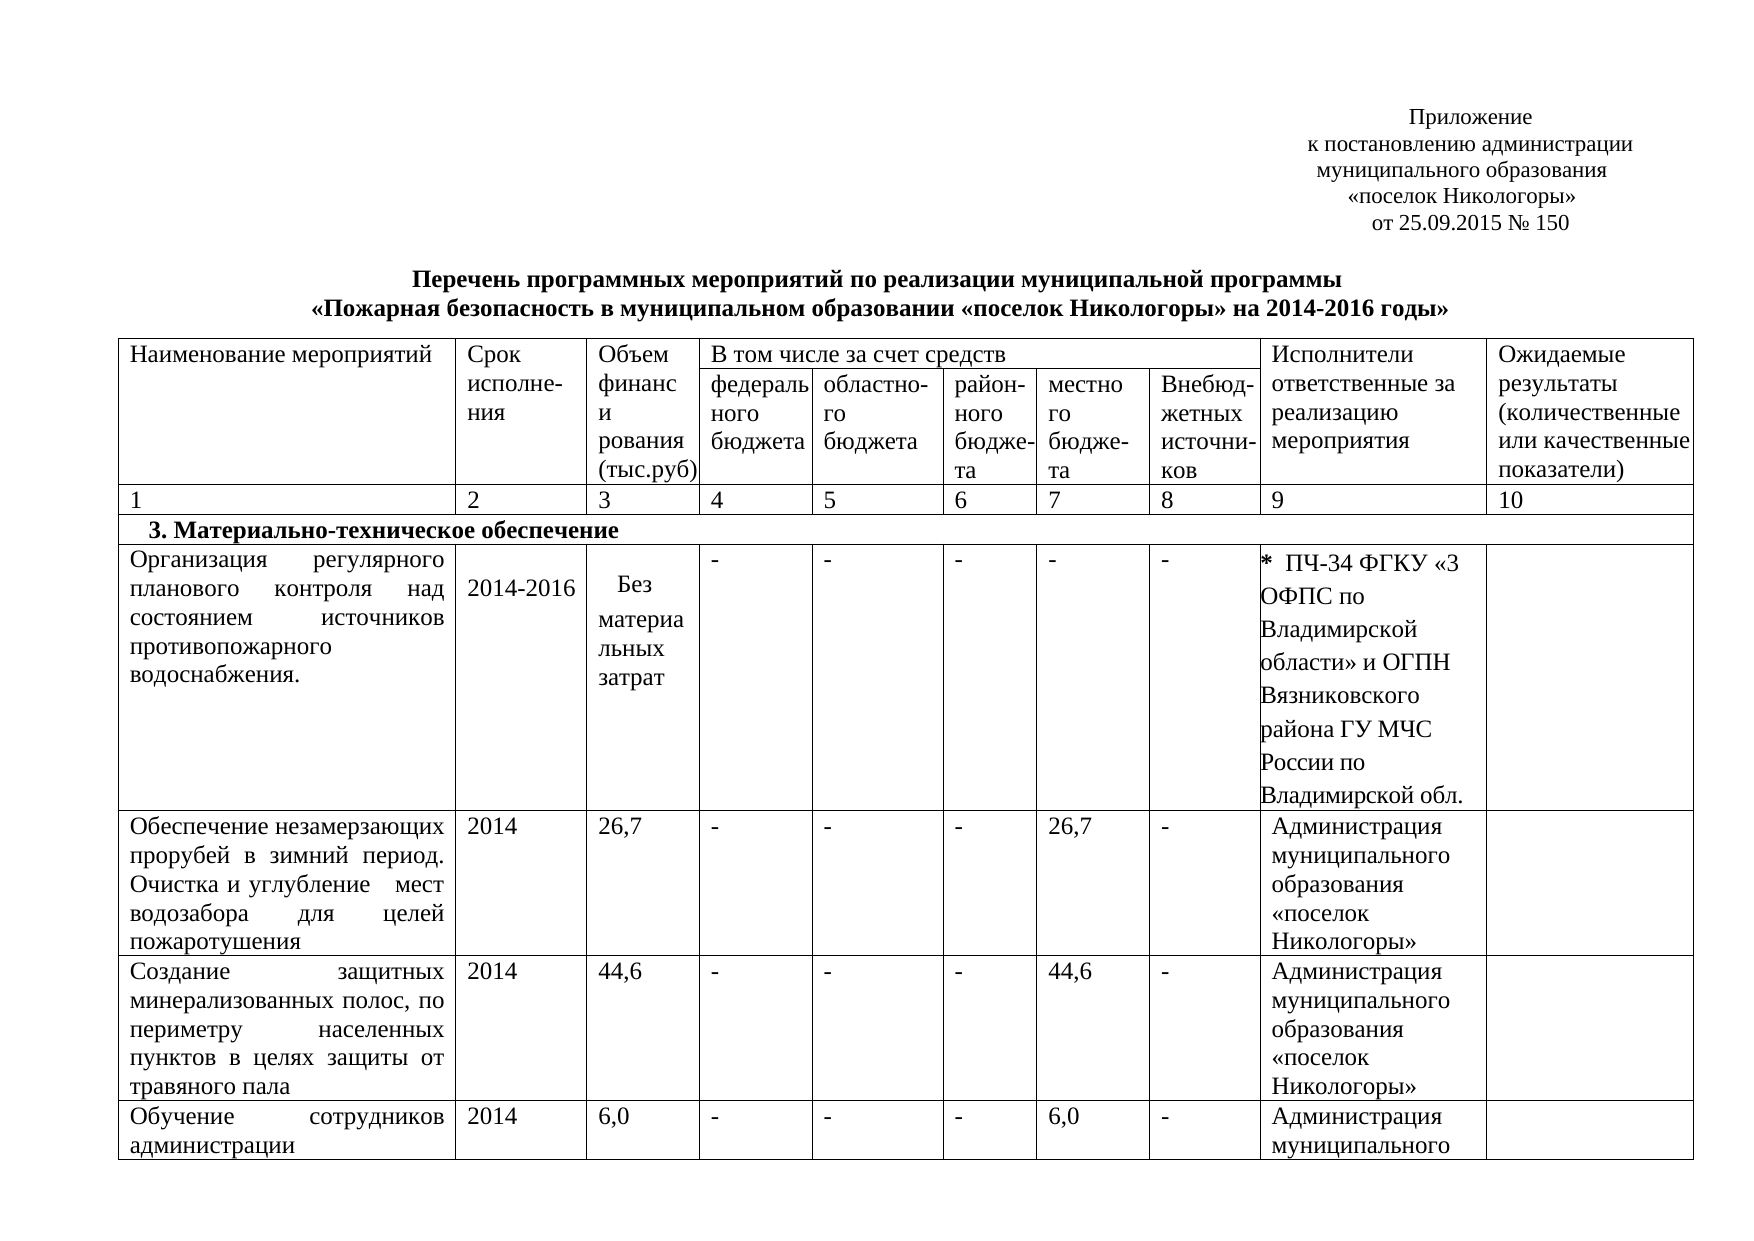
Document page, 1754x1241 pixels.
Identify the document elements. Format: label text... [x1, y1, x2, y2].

table_cell - [944, 1101, 1036, 1158]
text от 25.09.2015 № 150 [643, 209, 1636, 235]
table_cell район- ного бюдже- та [944, 369, 1036, 484]
table_cell Внебюд-жетных источни-ков [1150, 369, 1260, 484]
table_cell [1261, 1101, 1486, 1158]
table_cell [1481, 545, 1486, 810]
table_cell 6,0 [587, 1101, 699, 1158]
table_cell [119, 1101, 455, 1158]
table_cell 2014 [456, 811, 586, 955]
table_cell 10 [1487, 485, 1693, 514]
table_cell 3 [587, 485, 699, 514]
text к постановлению администрации [643, 130, 1636, 156]
table_cell - [1037, 545, 1149, 810]
table_cell Обеспечение незамерзающих прорубей в зимний период. Очистка и углубление мест водозабора для целей пожаротушения [119, 811, 455, 955]
table_cell 2014-2016 [456, 545, 586, 810]
table_cell [1487, 545, 1693, 810]
table_cell 2014 [456, 1101, 586, 1158]
table_cell 44,6 [587, 956, 699, 1100]
table_header Объем финанси рования (тыс.руб) [587, 339, 699, 484]
table_cell - [944, 956, 1036, 1100]
table_cell Администрация муниципального образования «поселок Никологоры» [1261, 811, 1486, 955]
table_cell - [700, 811, 812, 955]
table_cell 5 [813, 485, 943, 514]
table_cell 4 [700, 485, 812, 514]
table_header Ожидаемые результаты (количественные или качественные показатели) [1487, 339, 1693, 484]
table_cell 2014 [456, 956, 586, 1100]
table_cell 6 [944, 485, 1036, 514]
table_header Наименование мероприятий [119, 339, 455, 484]
table_cell 9 [1261, 485, 1486, 514]
table_cell Создание защитных минерализованных полос, по периметру населенных пунктов в целях защиты от травяного пала [119, 956, 455, 1100]
table_cell - [813, 811, 943, 955]
table_cell - [813, 956, 943, 1100]
table_cell местно го бюдже- та [1037, 369, 1149, 484]
table_cell [1487, 811, 1693, 955]
table_cell Без материальных затрат [587, 545, 699, 810]
table_cell 26,7 [587, 811, 699, 955]
table_cell - [1150, 956, 1260, 1100]
text Перечень программных мероприятий по реализации муниципальной программы [118, 264, 1636, 293]
table_cell 1 [119, 485, 455, 514]
table_header Срок исполне- ния [456, 339, 586, 484]
table_cell 3. Материально-техническое обеспечение [119, 515, 1693, 543]
table_cell областно- го бюджета [813, 369, 943, 484]
text муниципального образования [643, 156, 1636, 182]
text Приложение [643, 103, 1636, 130]
table_cell - [1150, 811, 1260, 955]
table_cell 6,0 [1037, 1101, 1149, 1158]
table_cell Организация регулярного планового контроля над состоянием источников противопожарного водоснабжения. [119, 545, 455, 810]
table_cell 26,7 [1037, 811, 1149, 955]
table_cell - [813, 545, 943, 810]
table_cell 8 [1150, 485, 1260, 514]
table_cell - [700, 545, 812, 810]
table_cell 44,6 [1037, 956, 1149, 1100]
table_cell - [944, 811, 1036, 955]
text «поселок Никологоры» [643, 182, 1636, 209]
table_cell 7 [1037, 485, 1149, 514]
table_cell - [700, 1101, 812, 1158]
table_cell - [813, 1101, 943, 1158]
table_cell федерального бюджета [700, 369, 812, 484]
table_cell [1487, 1101, 1693, 1158]
table_cell - [1150, 1101, 1260, 1158]
table_cell 2 [456, 485, 586, 514]
table_cell - [1150, 545, 1260, 810]
table_header Исполнители ответственные за реализацию мероприятия [1261, 339, 1486, 484]
text «Пожарная безопасность в муниципальном образовании «поселок Никологоры» на 2014-2016 годы» [118, 293, 1636, 321]
table_cell Администрация муниципального образования «поселок Никологоры» [1261, 956, 1486, 1100]
table_cell - [944, 545, 1036, 810]
table_header В том числе за счет средств [700, 339, 1260, 368]
table_cell - [700, 956, 812, 1100]
table_cell [1487, 956, 1693, 1100]
